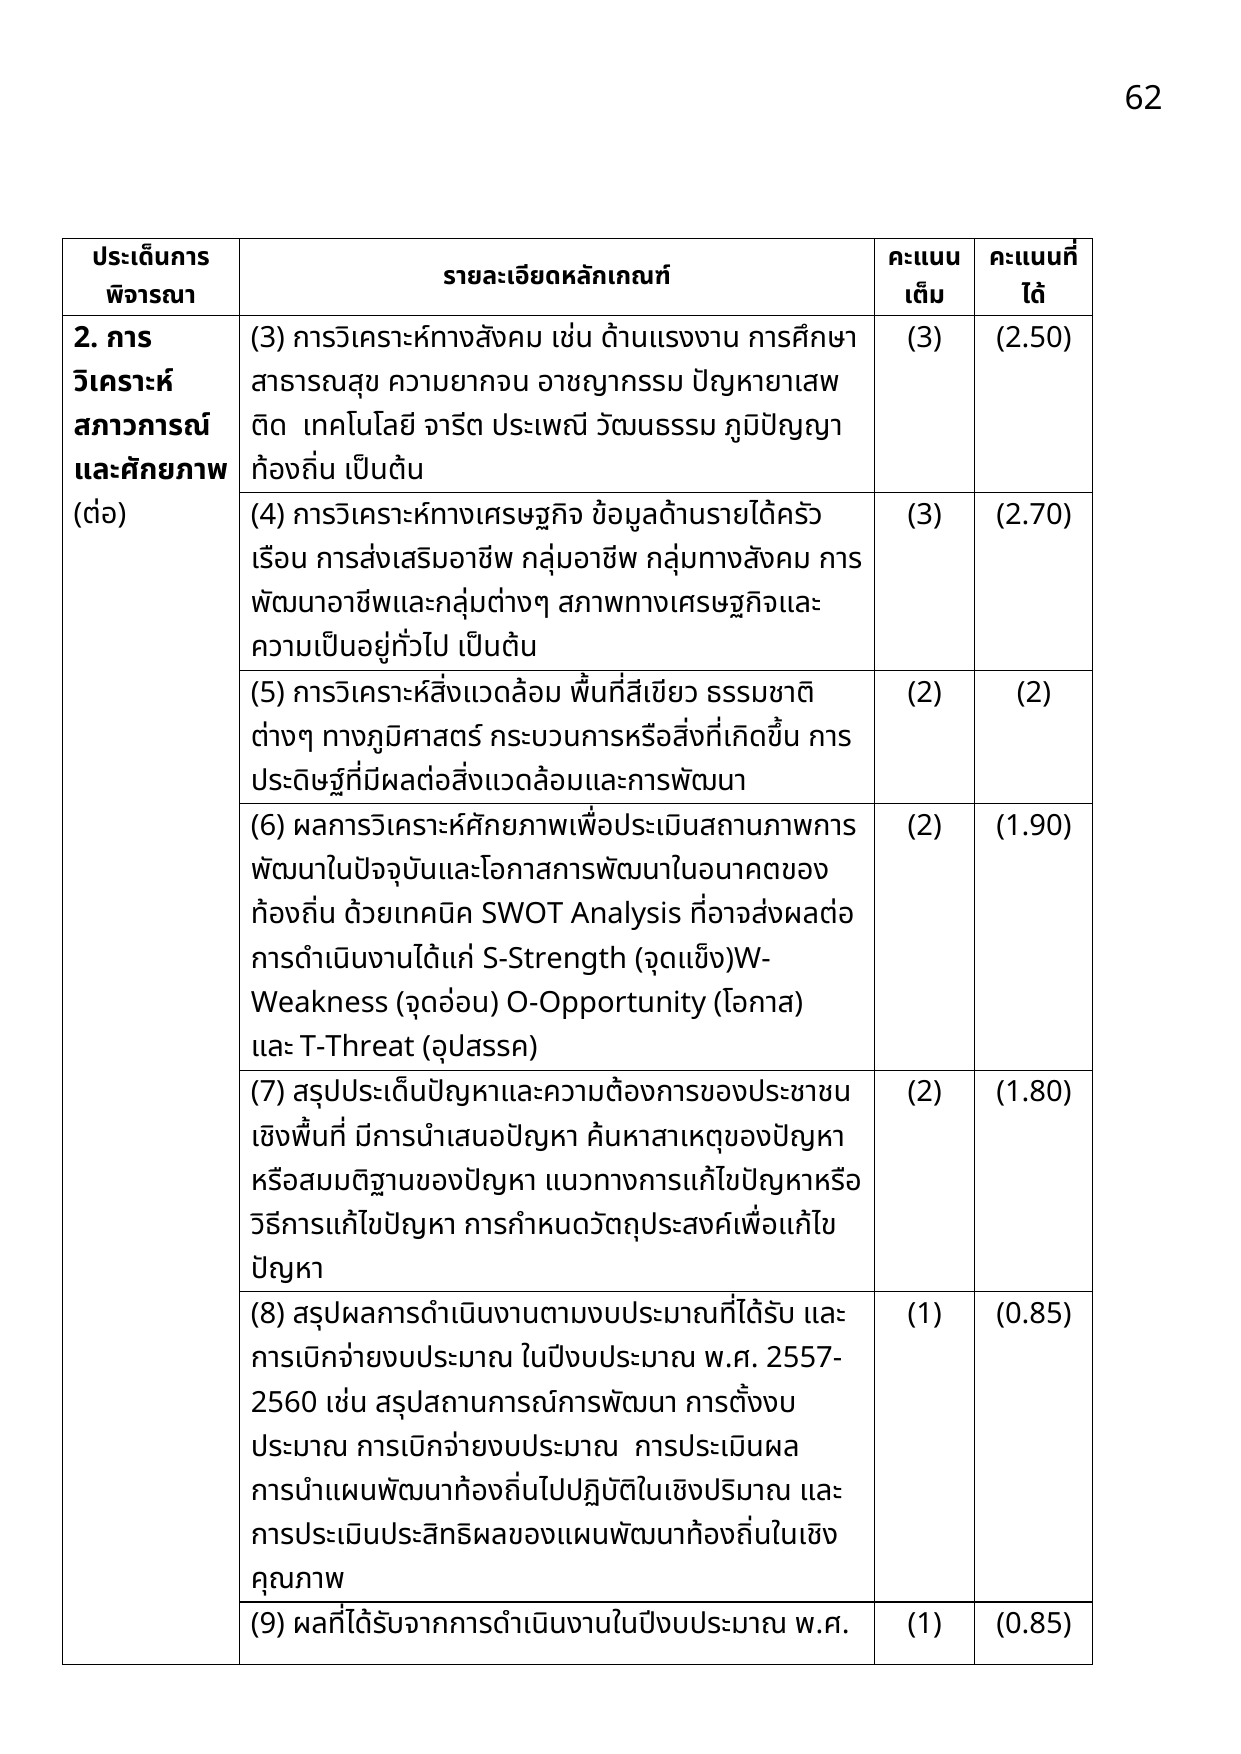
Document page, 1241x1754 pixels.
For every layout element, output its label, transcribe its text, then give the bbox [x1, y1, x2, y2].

table_cell (1) [875, 1603, 974, 1664]
table_cell (0.85) [975, 1292, 1092, 1601]
table_cell (2) [875, 1071, 974, 1291]
table_cell (3) [875, 316, 974, 492]
table_cell (3) การวิเคราะห์ทางสังคม เช่น ด้านแรงงาน การศึกษา สาธารณสุข ความยากจน อาชญากรรม ปัญหายาเสพติด เทคโนโลยี จารีต ประเพณี วัฒนธรรม ภูมิปัญญาท้องถิ่น เป็นต้น [240, 316, 874, 492]
table_cell (5) การวิเคราะห์สิ่งแวดล้อม พื้นที่สีเขียว ธรรมชาติต่างๆ ทางภูมิศาสตร์ กระบวนการหรือสิ่งที่เกิดขึ้น การประดิษฐ์ที่มีผลต่อสิ่งแวดล้อมและการพัฒนา [240, 671, 874, 803]
table_cell (2) [875, 671, 974, 803]
table_header คะแนนที่ได้ [975, 239, 1092, 315]
table_cell (2.70) [975, 493, 1092, 670]
table_cell (1) [875, 1292, 974, 1601]
table_cell (2) [975, 671, 1092, 803]
table_header ประเด็นการพิจารณา [63, 239, 239, 315]
table_header คะแนนเต็ม [875, 239, 974, 315]
table_cell (8) สรุปผลการดำเนินงานตามงบประมาณที่ได้รับ และการเบิกจ่ายงบประมาณ ในปีงบประมาณ พ.ศ. 2557-2560 เช่น สรุปสถานการณ์การพัฒนา การตั้งงบประมาณ การเบิกจ่ายงบประมาณ การประเมินผลการนำแผนพัฒนาท้องถิ่นไปปฏิบัติในเชิงปริมาณ และการประเมินประสิทธิผลของแผนพัฒนาท้องถิ่นในเชิงคุณภาพ [240, 1292, 874, 1601]
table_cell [240, 1603, 874, 1664]
table_header รายละเอียดหลักเกณฑ์ [240, 239, 874, 315]
table_cell (1.80) [975, 1071, 1092, 1291]
table_cell (0.85) [975, 1603, 1092, 1664]
table_cell (4) การวิเคราะห์ทางเศรษฐกิจ ข้อมูลด้านรายได้ครัวเรือน การส่งเสริมอาชีพ กลุ่มอาชีพ กลุ่มทางสังคม การพัฒนาอาชีพและกลุ่มต่างๆ สภาพทางเศรษฐกิจและความเป็นอยู่ทั่วไป เป็นต้น [240, 493, 874, 670]
table_cell (2) [875, 804, 974, 1070]
table_cell (7) สรุปประเด็นปัญหาและความต้องการของประชาชนเชิงพื้นที่ มีการนำเสนอปัญหา ค้นหาสาเหตุของปัญหาหรือสมมติฐานของปัญหา แนวทางการแก้ไขปัญหาหรือวิธีการแก้ไขปัญหา การกำหนดวัตถุประสงค์เพื่อแก้ไขปัญหา [240, 1071, 874, 1291]
table_cell (2.50) [975, 316, 1092, 492]
table_cell (3) [875, 493, 974, 670]
table_cell (1.90) [975, 804, 1092, 1070]
table_cell (6) ผลการวิเคราะห์ศักยภาพเพื่อประเมินสถานภาพการพัฒนาในปัจจุบันและโอกาสการพัฒนาในอนาคตของท้องถิ่น ด้วยเทคนิค SWOT Analysis ที่อาจส่งผลต่อการดำเนินงานได้แก่ S-Strength (จุดแข็ง)W-Weakness (จุดอ่อน) O-Opportunity (โอกาส) และT-Threat (อุปสรรค) [240, 804, 874, 1070]
table_cell 2. การวิเคราะห์สภาวการณ์และศักยภาพ (ต่อ) [63, 316, 239, 1664]
